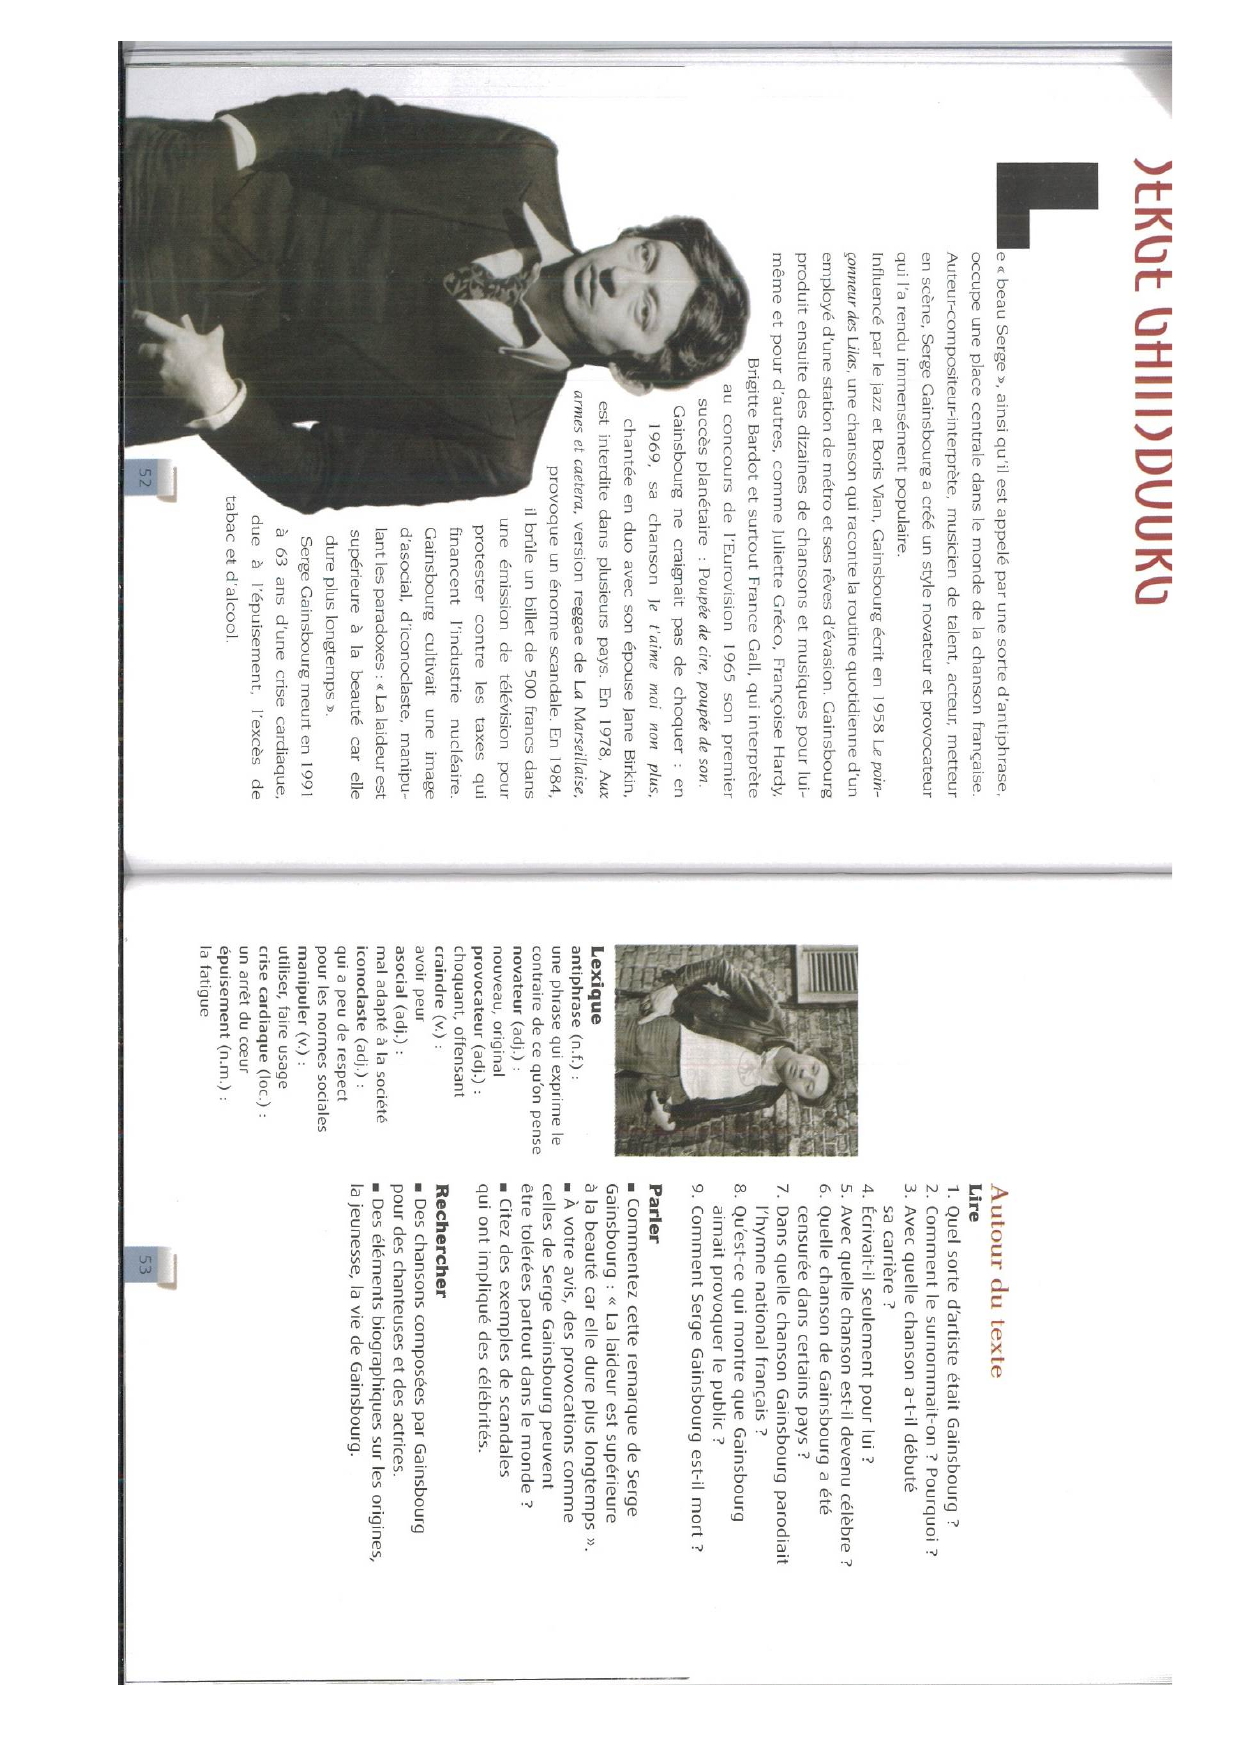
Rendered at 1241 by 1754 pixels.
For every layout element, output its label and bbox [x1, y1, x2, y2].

picture [118, 41, 1173, 1685]
